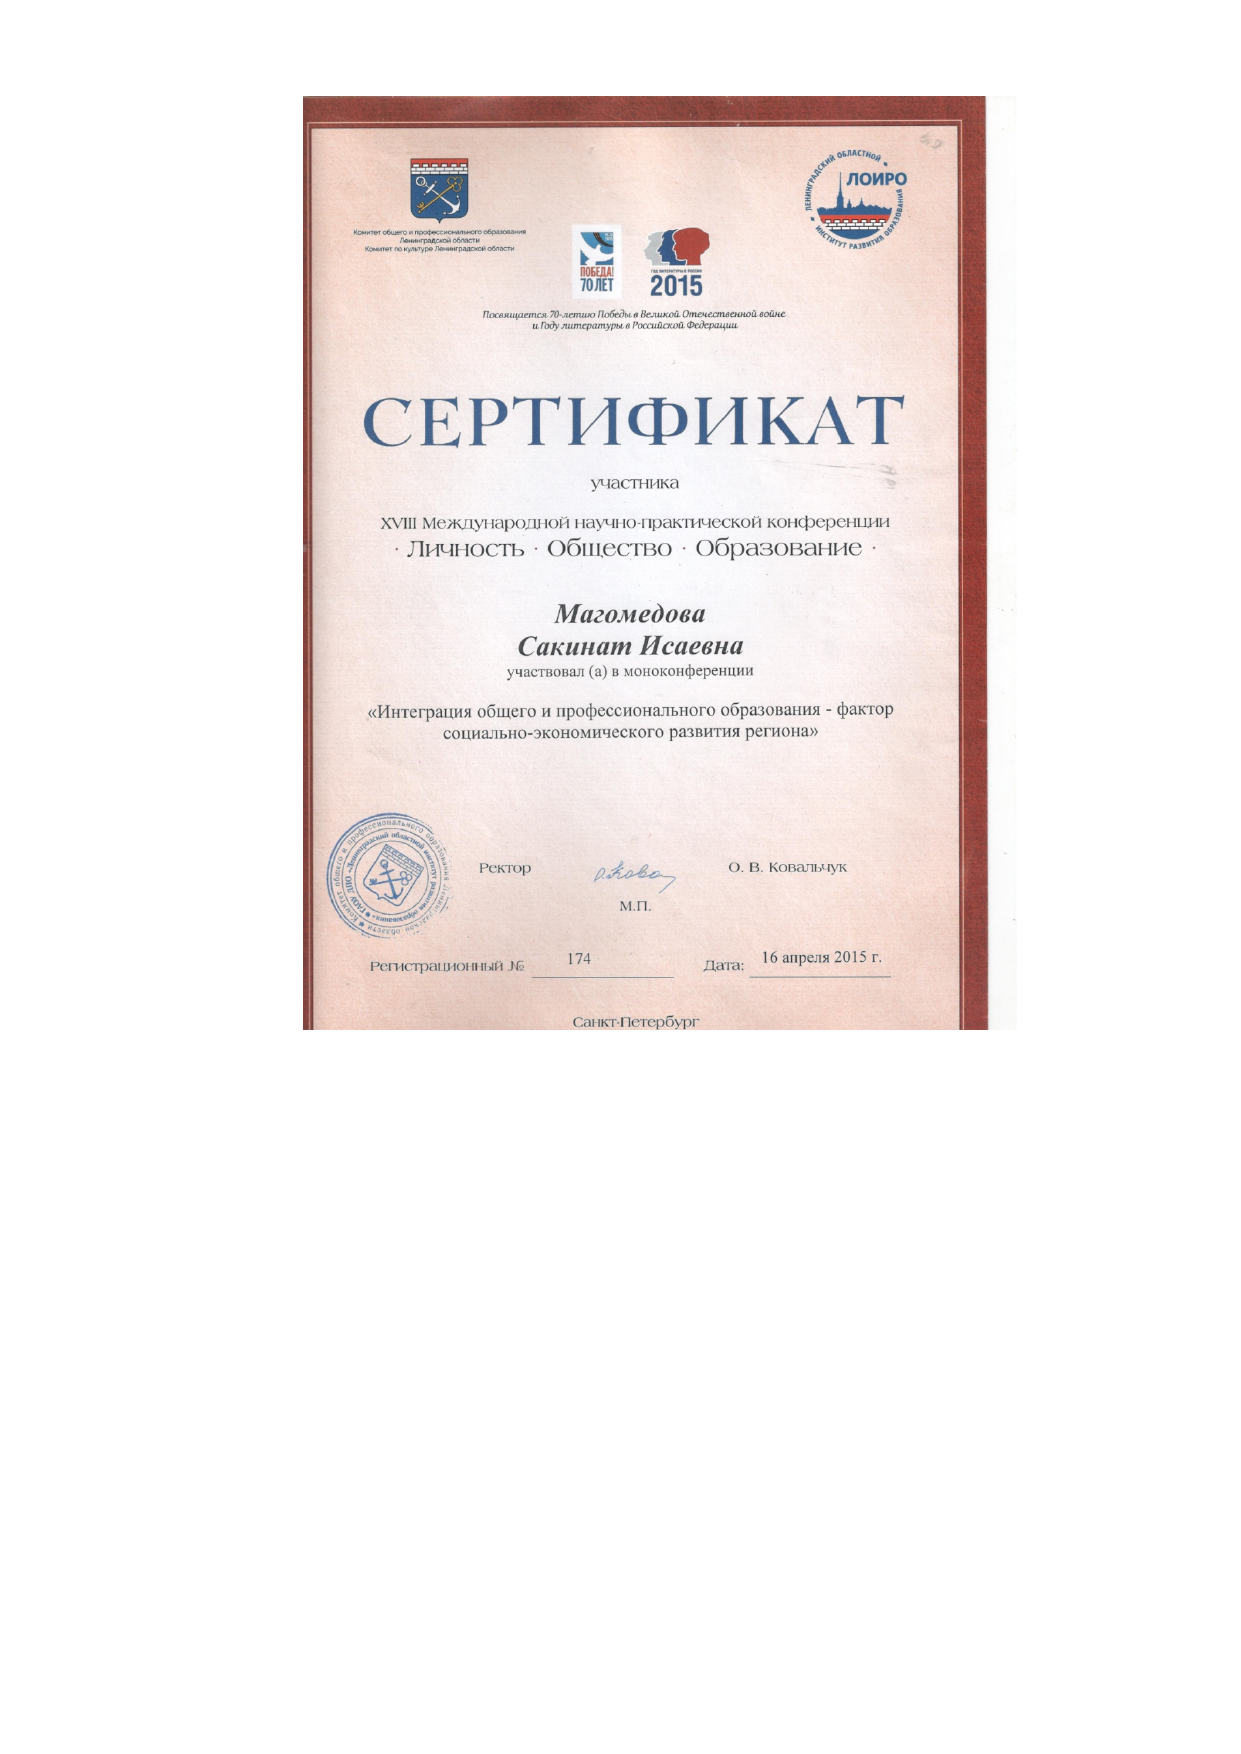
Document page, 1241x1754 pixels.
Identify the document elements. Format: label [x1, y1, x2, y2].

picture [303, 96, 1027, 1027]
